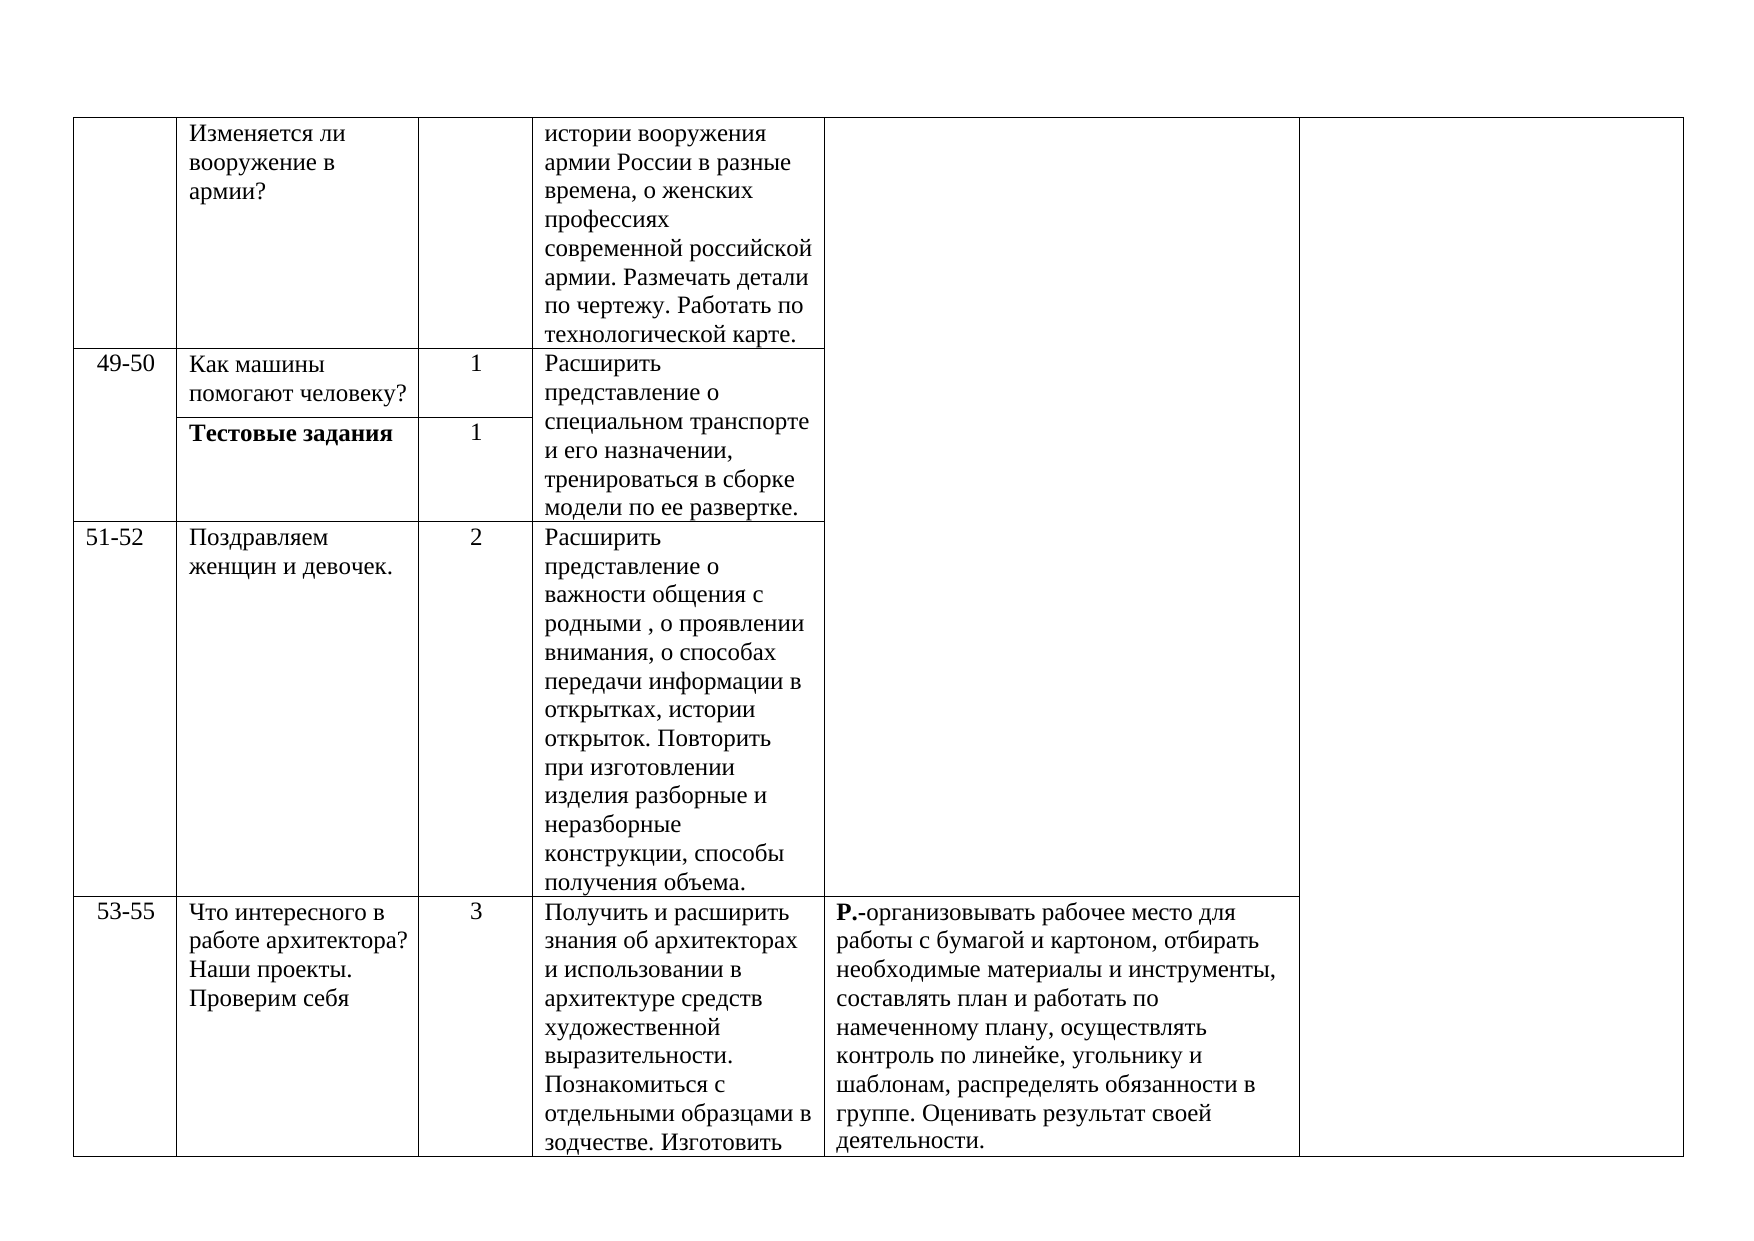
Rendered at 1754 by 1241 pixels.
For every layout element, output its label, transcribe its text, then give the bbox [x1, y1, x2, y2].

table_header Изменяется ли вооружение в армии? [177, 118, 418, 348]
table_cell Р.-организовывать рабочее место для работы с бумагой и картоном, отбирать необходимые материалы и инструменты, составлять план и работать по намеченному плану, осуществлять контроль по линейке, угольнику и шаблонам, распределять обязанности в группе. Оценивать результат своей деятельности. [825, 897, 1299, 1156]
table_header [419, 118, 532, 348]
table_header [825, 118, 1299, 896]
table_cell Расширить представление о важности общения с родными , о проявлении внимания, о способах передачи информации в открытках, истории открыток. Повторить при изготовлении изделия разборные и неразборные конструкции, способы получения объема. [533, 522, 824, 896]
table_cell Как машины помогают человеку? [177, 349, 418, 417]
table_cell Получить и расширить знания об архитекторах и использовании в архитектуре средств художественной выразительности. Познакомиться с отдельными образцами в зодчестве. Изготовить [533, 897, 824, 1156]
table_cell Что интересного в работе архитектора? Наши проекты. Проверим себя [177, 897, 418, 1156]
table_cell 51-52 [74, 522, 176, 896]
table_cell Поздравляем женщин и девочек. [177, 522, 418, 896]
table_cell Расширить представление о специальном транспорте и его назначении, тренироваться в сборке модели по ее развертке. [533, 349, 824, 521]
table_cell 3 [419, 897, 532, 1156]
table_cell 53-55 [74, 897, 176, 1156]
table_header [74, 118, 176, 348]
table_cell 1 [419, 418, 532, 521]
table_cell 49-50 [74, 349, 176, 521]
table_cell 1 [419, 349, 532, 417]
table_header [1300, 118, 1683, 1156]
table_cell 2 [419, 522, 532, 896]
table_cell Тестовые задания [177, 418, 418, 521]
table_header истории вооружения армии России в разные времена, о женских профессиях современной российской армии. Размечать детали по чертежу. Работать по технологической карте. [533, 118, 824, 348]
